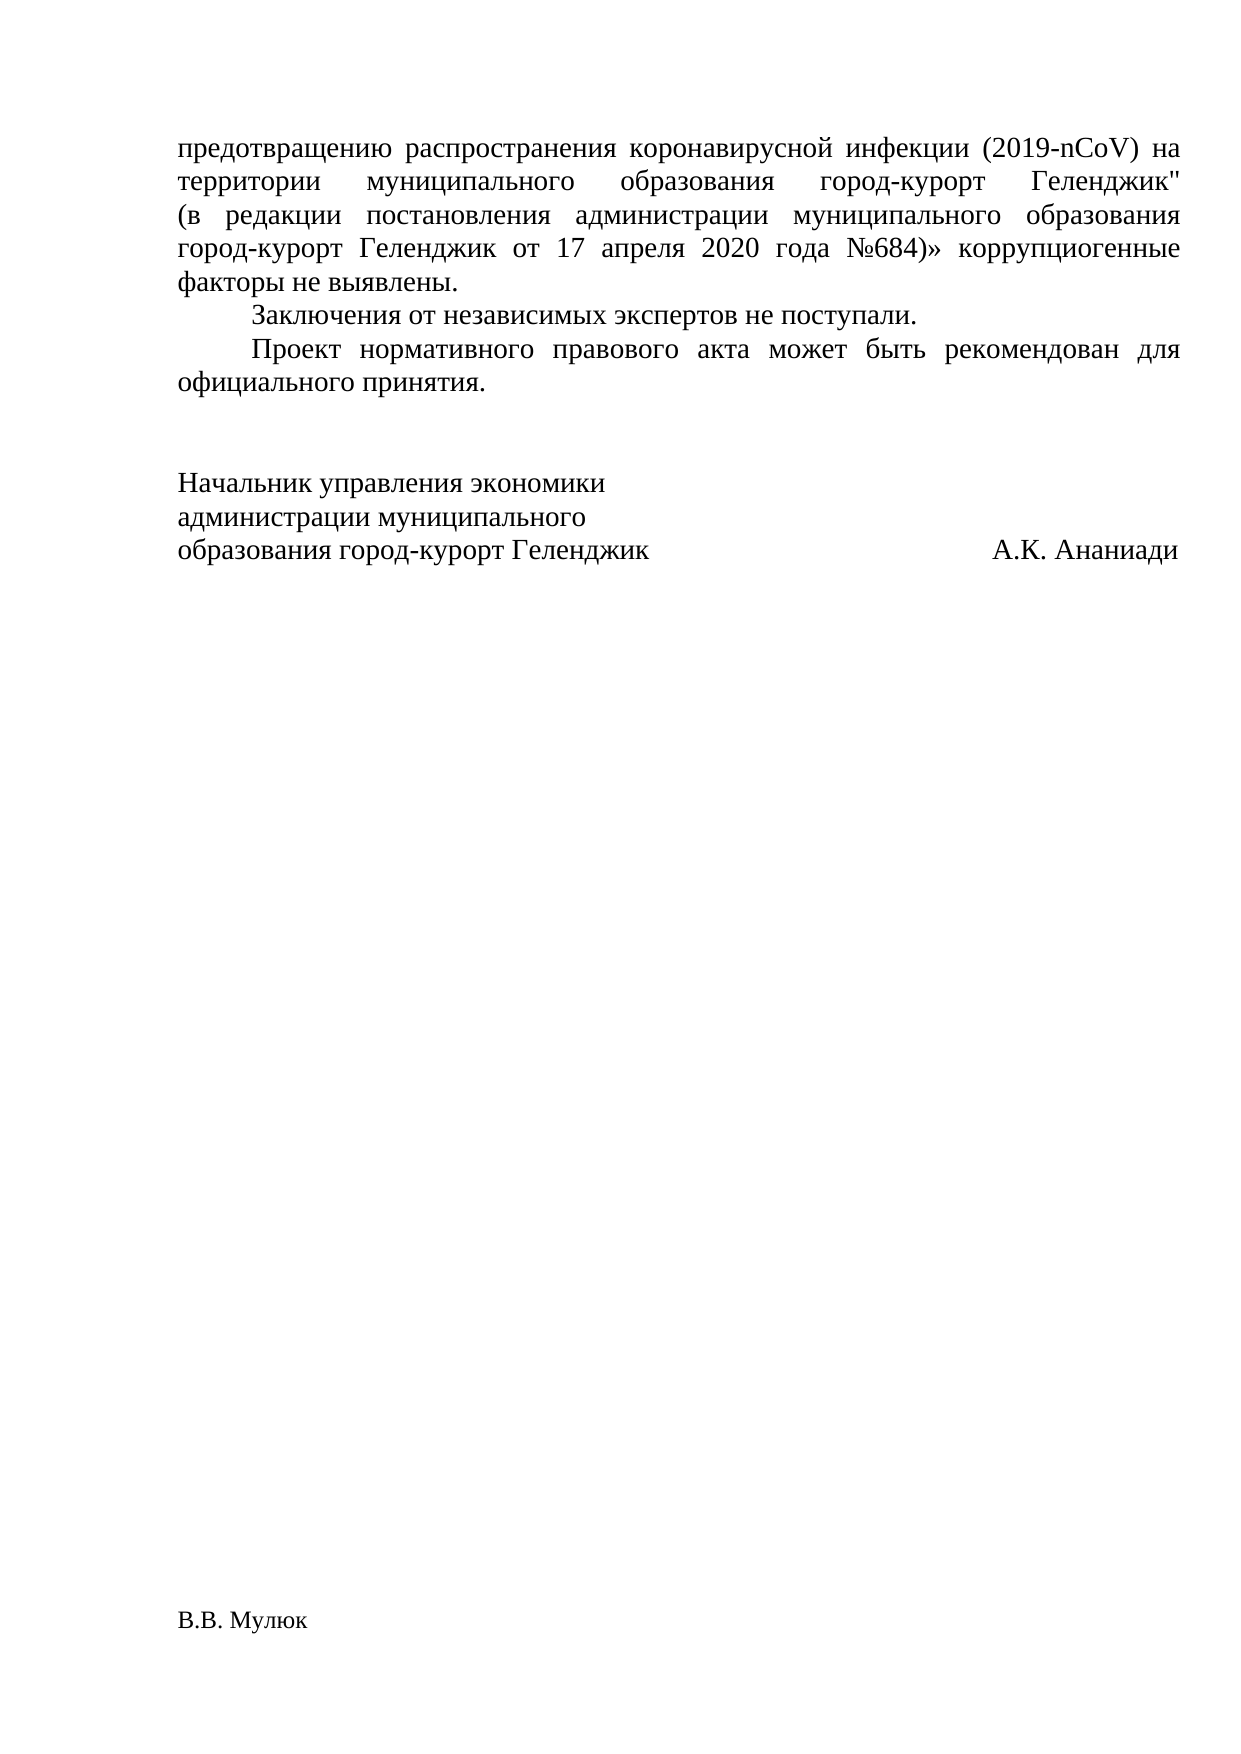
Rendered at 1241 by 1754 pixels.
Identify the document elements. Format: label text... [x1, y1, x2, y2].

text образования город-курорт Геленджик А.К. Ананиади [177, 532, 1181, 566]
text В.В. Мулюк [177, 1606, 1181, 1634]
text Заключения от независимых экспертов не поступали. [177, 297, 1181, 331]
text администрации муниципального [177, 499, 1181, 532]
text Проект нормативного правового акта может быть рекомендован для официального принятия. [177, 331, 1181, 398]
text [177, 130, 1181, 297]
text Начальник управления экономики [177, 465, 1181, 499]
